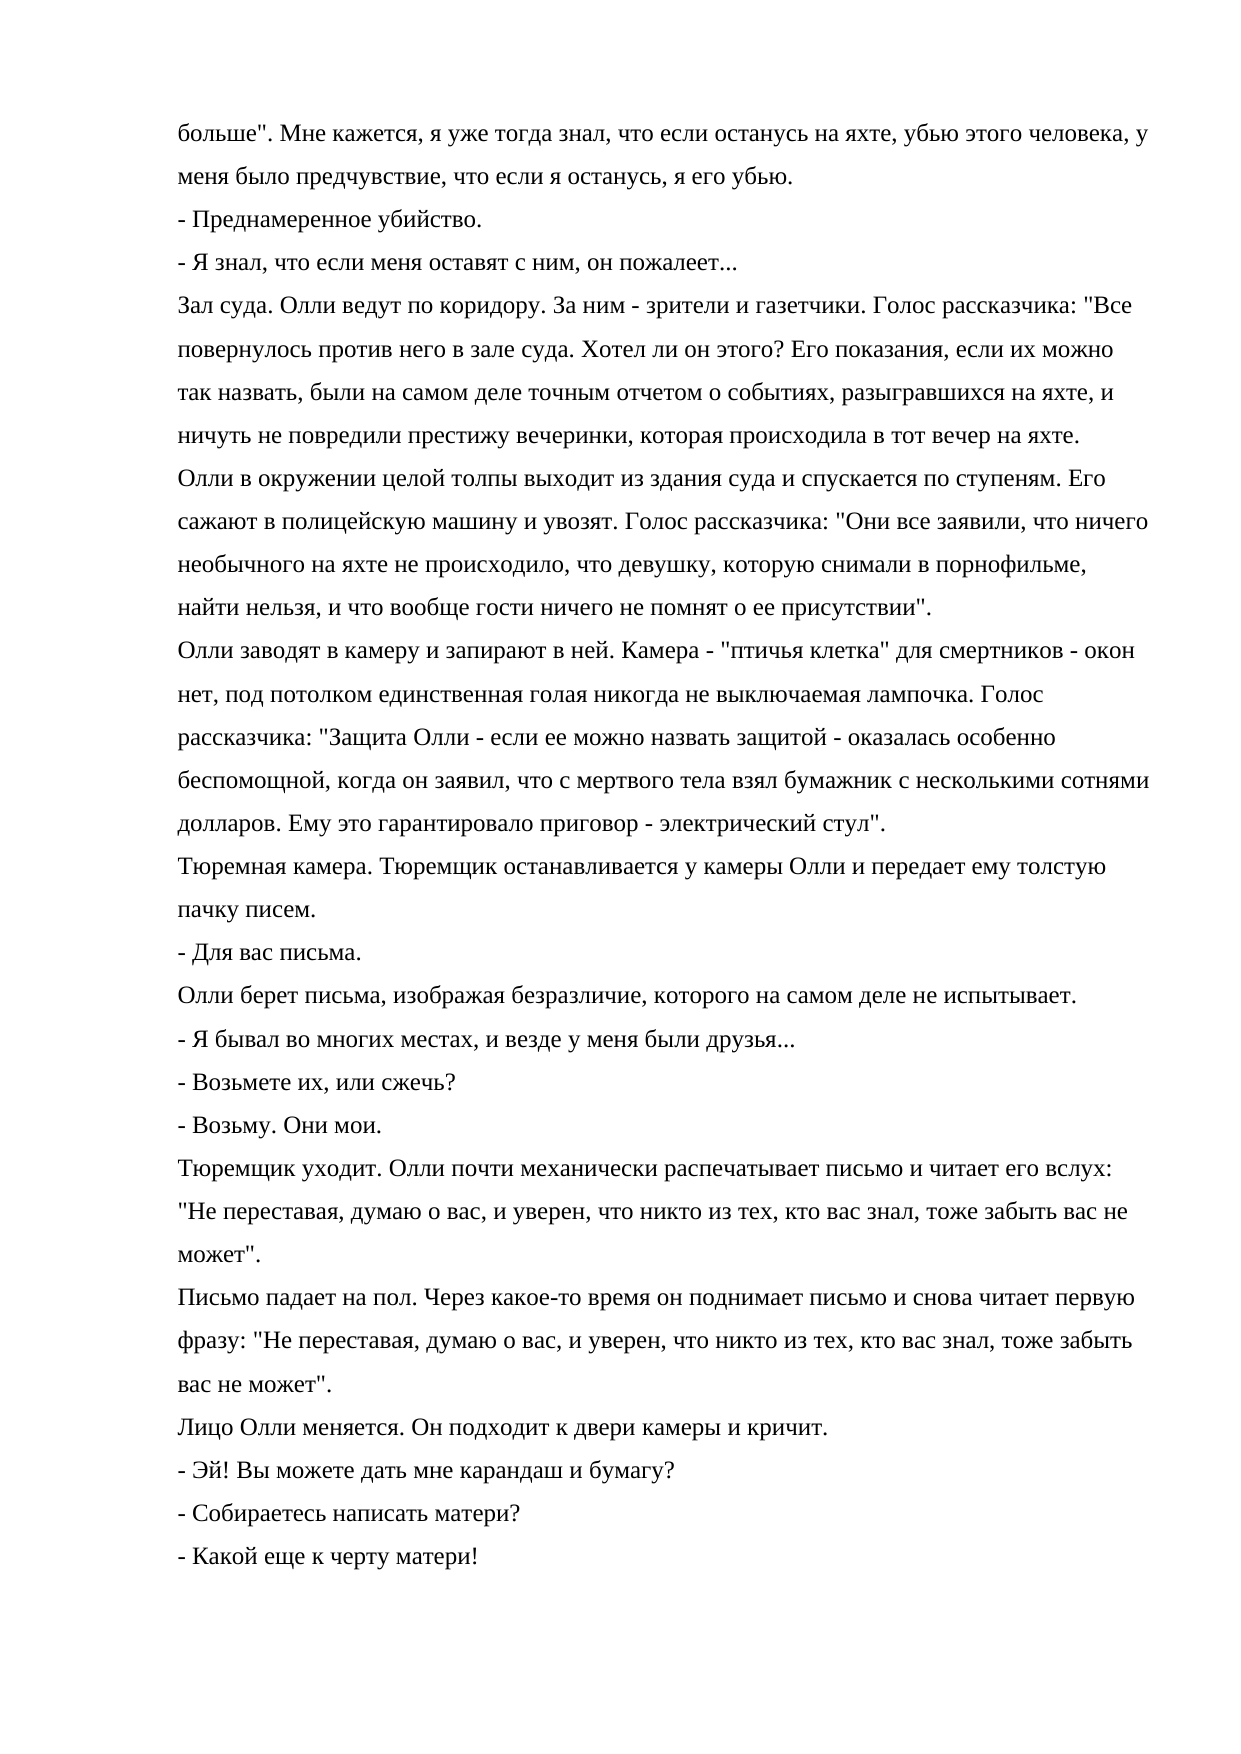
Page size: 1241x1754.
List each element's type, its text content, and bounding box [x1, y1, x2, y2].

text - Эй! Вы можете дать мне карандаш и бумагу? [177, 1455, 1152, 1484]
text Олли берет письма, изображая безразличие, которого на самом деле не испытывает. [177, 981, 1152, 1009]
text Зал суда. Олли ведут по коридору. За ним - зрители и газетчики. Голос рассказчика: "Все повернулось против него в зале суда. Хотел ли он этого? Его показания, если их можно так назвать, были на самом деле точным отчетом о событиях, разыгравшихся на яхте, и ничуть не повредили престижу вечеринки, которая происходила в тот вечер на яхте. [177, 291, 1152, 449]
text - Возьму. Они мои. [177, 1110, 1152, 1139]
text Письмо падает на пол. Через какое-то время он поднимает письмо и снова читает первую фразу: "Не переставая, думаю о вас, и уверен, что никто из тех, кто вас знал, тоже забыть вас не может". [177, 1282, 1152, 1397]
text Тюремная камера. Тюремщик останавливается у камеры Олли и передает ему толстую пачку писем. [177, 851, 1152, 923]
text - Собираетесь написать матери? [177, 1498, 1152, 1527]
text Олли заводят в камеру и запирают в ней. Камера - "птичья клетка" для смертников - окон нет, под потолком единственная голая никогда не выключаемая лампочка. Голос рассказчика: "Защита Олли - если ее можно назвать защитой - оказалась особенно беспомощной, когда он заявил, что с мертвого тела взял бумажник с несколькими сотнями долларов. Ему это гарантировало приговор - электрический стул". [177, 636, 1152, 837]
text - Преднамеренное убийство. [177, 204, 1152, 233]
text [177, 118, 1152, 190]
text Олли в окружении целой толпы выходит из здания суда и спускается по ступеням. Его сажают в полицейскую машину и увозят. Голос рассказчика: "Они все заявили, что ничего необычного на яхте не происходило, что девушку, которую снимали в порнофильме, найти нельзя, и что вообще гости ничего не помнят о ее присутствии". [177, 463, 1152, 621]
text - Какой еще к черту матери! [177, 1541, 1152, 1570]
text - Для вас письма. [177, 937, 1152, 966]
text Тюремщик уходит. Олли почти механически распечатывает письмо и читает его вслух: "Не переставая, думаю о вас, и уверен, что никто из тех, кто вас знал, тоже забыть вас не может". [177, 1153, 1152, 1268]
text Лицо Олли меняется. Он подходит к двери камеры и кричит. [177, 1412, 1152, 1441]
text - Возьмете их, или сжечь? [177, 1067, 1152, 1096]
text - Я бывал во многих местах, и везде у меня были друзья... [177, 1024, 1152, 1052]
text - Я знал, что если меня оставят с ним, он пожалеет... [177, 247, 1152, 276]
